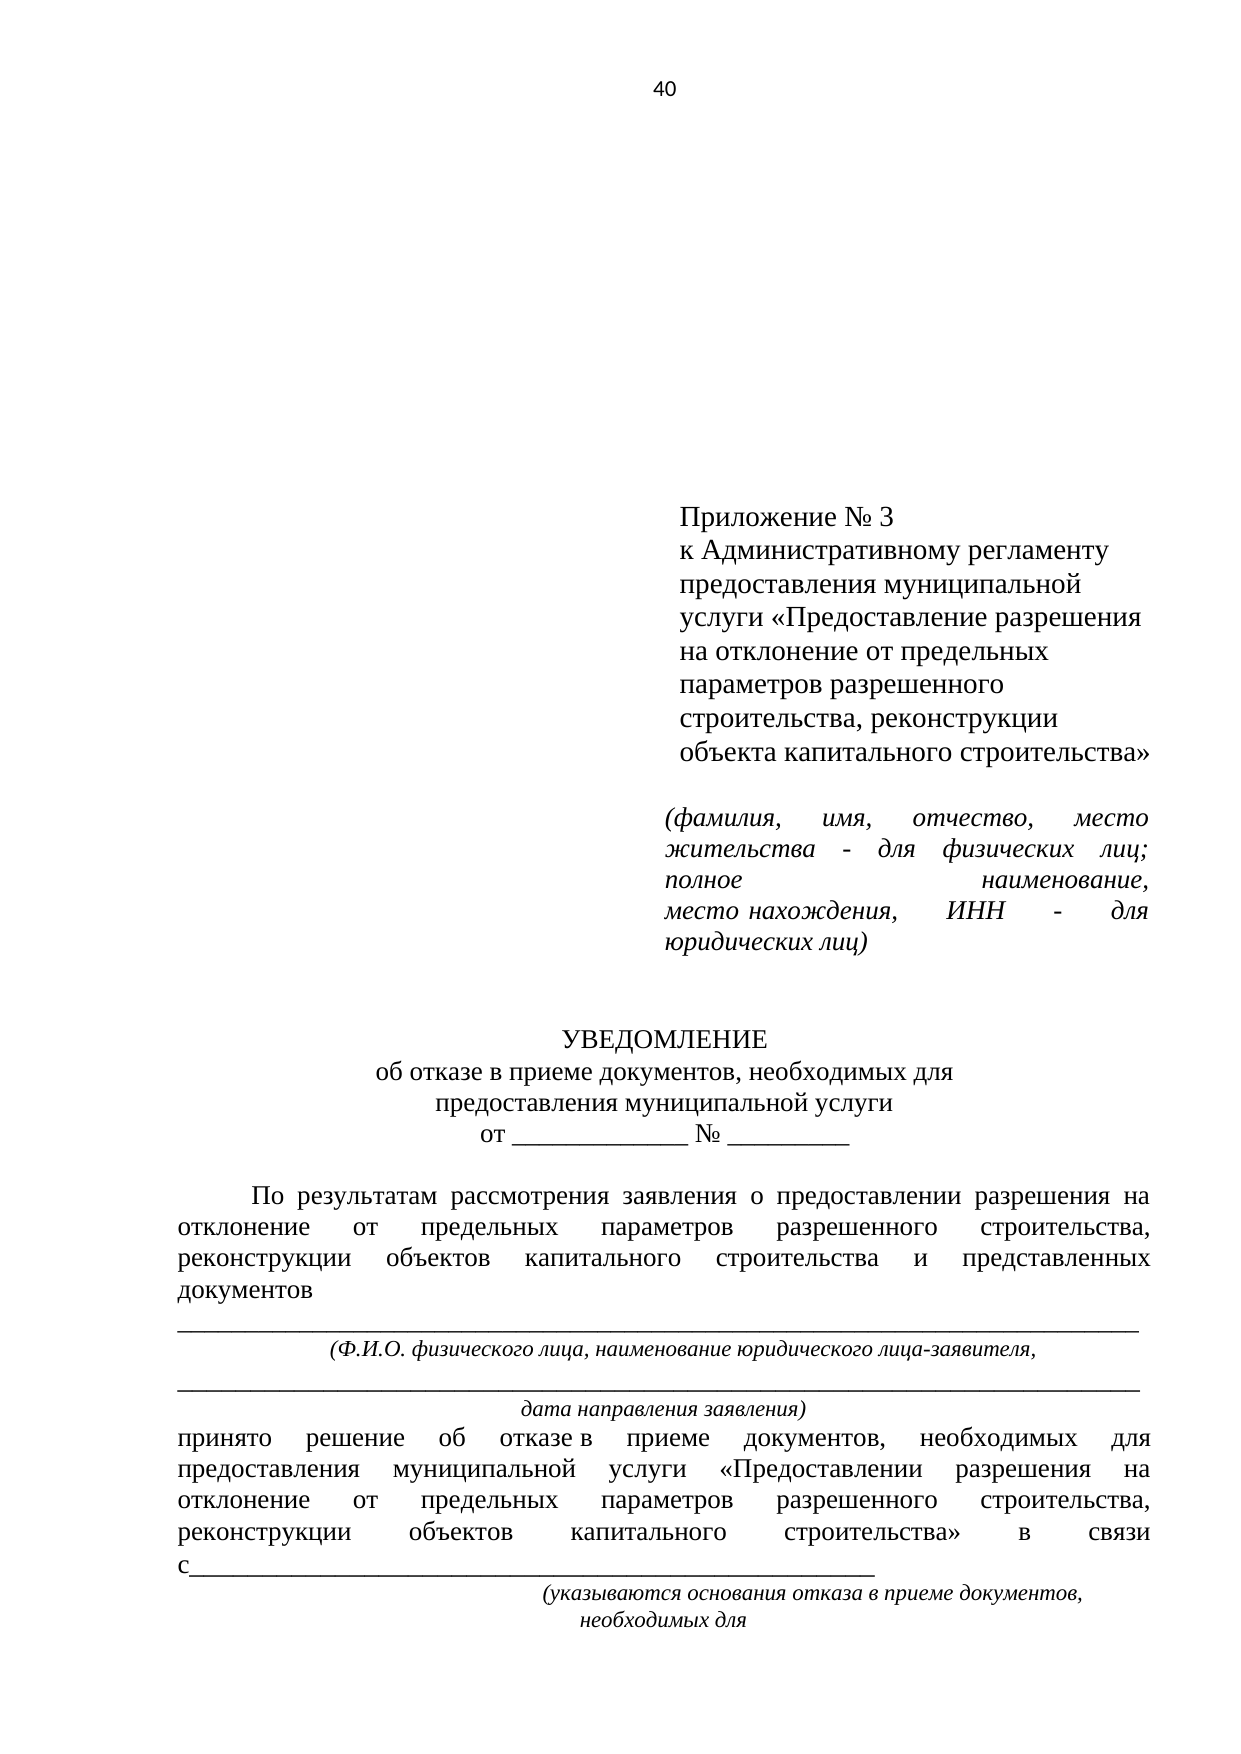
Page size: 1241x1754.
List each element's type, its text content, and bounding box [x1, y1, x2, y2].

text принято решение об отказе в приеме документов, необходимых для предоставления муниципальной услуги «Предоставлении разрешения на отклонение от предельных параметров разрешенного строительства, реконструкции объектов капитального строительства» в связи с_______________________________________________ [177, 1421, 1152, 1579]
text Приложение № 3 [679, 499, 1152, 532]
text об отказе в приеме документов, необходимых для [177, 1055, 1152, 1086]
text (указываются основания отказа в приеме документов, необходимых для [177, 1579, 1152, 1632]
text предоставления муниципальной услуги [177, 1086, 1152, 1117]
text предоставления муниципальной услуги «Предоставление разрешения [679, 566, 1152, 633]
text к Административному регламенту [679, 532, 1152, 566]
text на отклонение от предельных параметров разрешенного строительства, реконструкции объекта капитального строительства» [679, 633, 1152, 767]
text от _____________ № _________ [177, 1117, 1152, 1148]
text По результатам рассмотрения заявления о предоставлении разрешения на отклонение от предельных параметров разрешенного строительства, реконструкции объектов капитального строительства и представленных документов _______________________________________________________________________ [177, 1179, 1152, 1335]
text __________________________________________________________________ [177, 1361, 1152, 1395]
text (фамилия, имя, отчество, место жительства - для физических лиц; полное наименование, место нахождения, ИНН - для юридических лиц) [664, 801, 1152, 956]
text (Ф.И.О. физического лица, наименование юридического лица-заявителя, [177, 1335, 1152, 1361]
text дата направления заявления) [177, 1395, 1152, 1421]
text УВЕДОМЛЕНИЕ [177, 1023, 1152, 1055]
